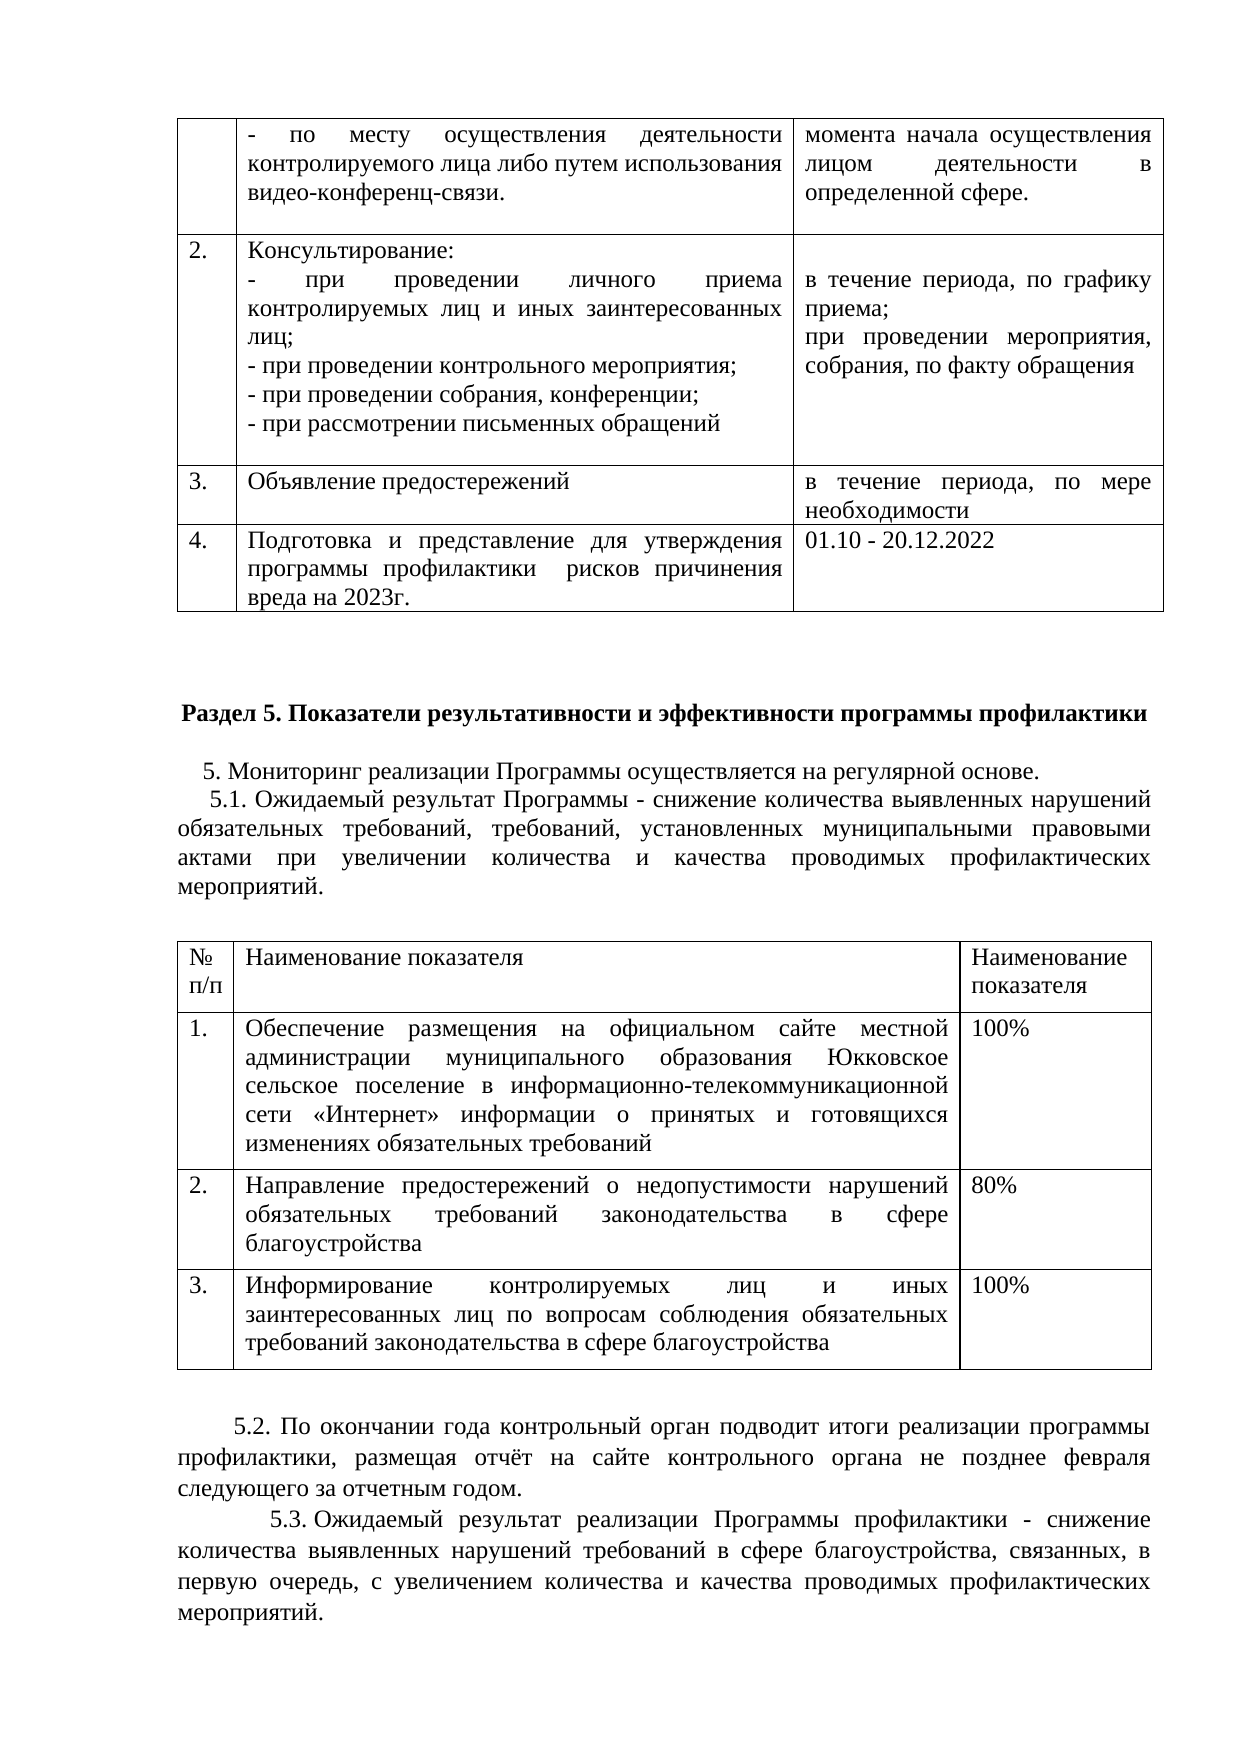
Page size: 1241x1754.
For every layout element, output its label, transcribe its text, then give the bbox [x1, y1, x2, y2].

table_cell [794, 119, 1163, 234]
table_cell 4. [178, 525, 236, 611]
text Раздел 5. Показатели результативности и эффективности программы профилактики [177, 698, 1152, 727]
table_cell 100% [961, 1013, 1151, 1169]
table_cell в течение периода, по графику приема; при проведении мероприятия, собрания, по факту обращения [794, 235, 1163, 465]
table_cell Информирование контролируемых лиц и иных заинтересованных лиц по вопросам соблюдения обязательных требований законодательства в сфере благоустройства [234, 1270, 959, 1369]
text 5. Мониторинг реализации Программы осуществляется на регулярной основе. [177, 756, 1152, 784]
table_cell Подготовка и представление для утверждения программы профилактики рисков причинения вреда на 2023г. [237, 525, 793, 611]
table_cell 1. [178, 1013, 233, 1169]
table_cell в течение периода, по мере необходимости [794, 466, 1163, 524]
table_cell 3. [178, 466, 236, 524]
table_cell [237, 119, 793, 234]
table_cell Консультирование: - при проведении личного приема контролируемых лиц и иных заинтересованных лиц; - при проведении контрольного мероприятия; - при проведении собрания, конференции; - при рассмотрении письменных обращений [237, 235, 793, 465]
text 5.3. Ожидаемый результат реализации Программы профилактики - снижение количества выявленных нарушений требований в сфере благоустройства, связанных, в первую очередь, с увеличением количества и качества проводимых профилактических мероприятий. [177, 1504, 1152, 1626]
table_header Наименование показателя [234, 942, 959, 1012]
table_header Наименование показателя [961, 942, 1151, 1012]
table_cell 80% [961, 1170, 1151, 1269]
table_cell Направление предостережений о недопустимости нарушений обязательных требований законодательства в сфере благоустройства [234, 1170, 959, 1269]
text 5.1. Ожидаемый результат Программы - снижение количества выявленных нарушений обязательных требований, требований, установленных муниципальными правовыми актами при увеличении количества и качества проводимых профилактических мероприятий. [177, 784, 1152, 899]
table_cell Обеспечение размещения на официальном сайте местной администрации муниципального образования Юкковское сельское поселение в информационно-телекоммуникационной сети «Интернет» информации о принятых и готовящихся изменениях обязательных требований [234, 1013, 959, 1169]
table_cell [178, 119, 236, 234]
table_cell Объявление предостережений [237, 466, 793, 524]
table_cell 2. [178, 235, 236, 465]
table_cell 01.10 - 20.12.2022 [794, 525, 1163, 611]
table_cell 3. [178, 1270, 233, 1369]
table_header № п/п [178, 942, 233, 1012]
text 5.2. По окончании года контрольный орган подводит итоги реализации программы профилактики, размещая отчёт на сайте контрольного органа не позднее февраля следующего за отчетным годом. [177, 1411, 1152, 1502]
table_cell 100% [961, 1270, 1151, 1369]
table_cell 2. [178, 1170, 233, 1269]
